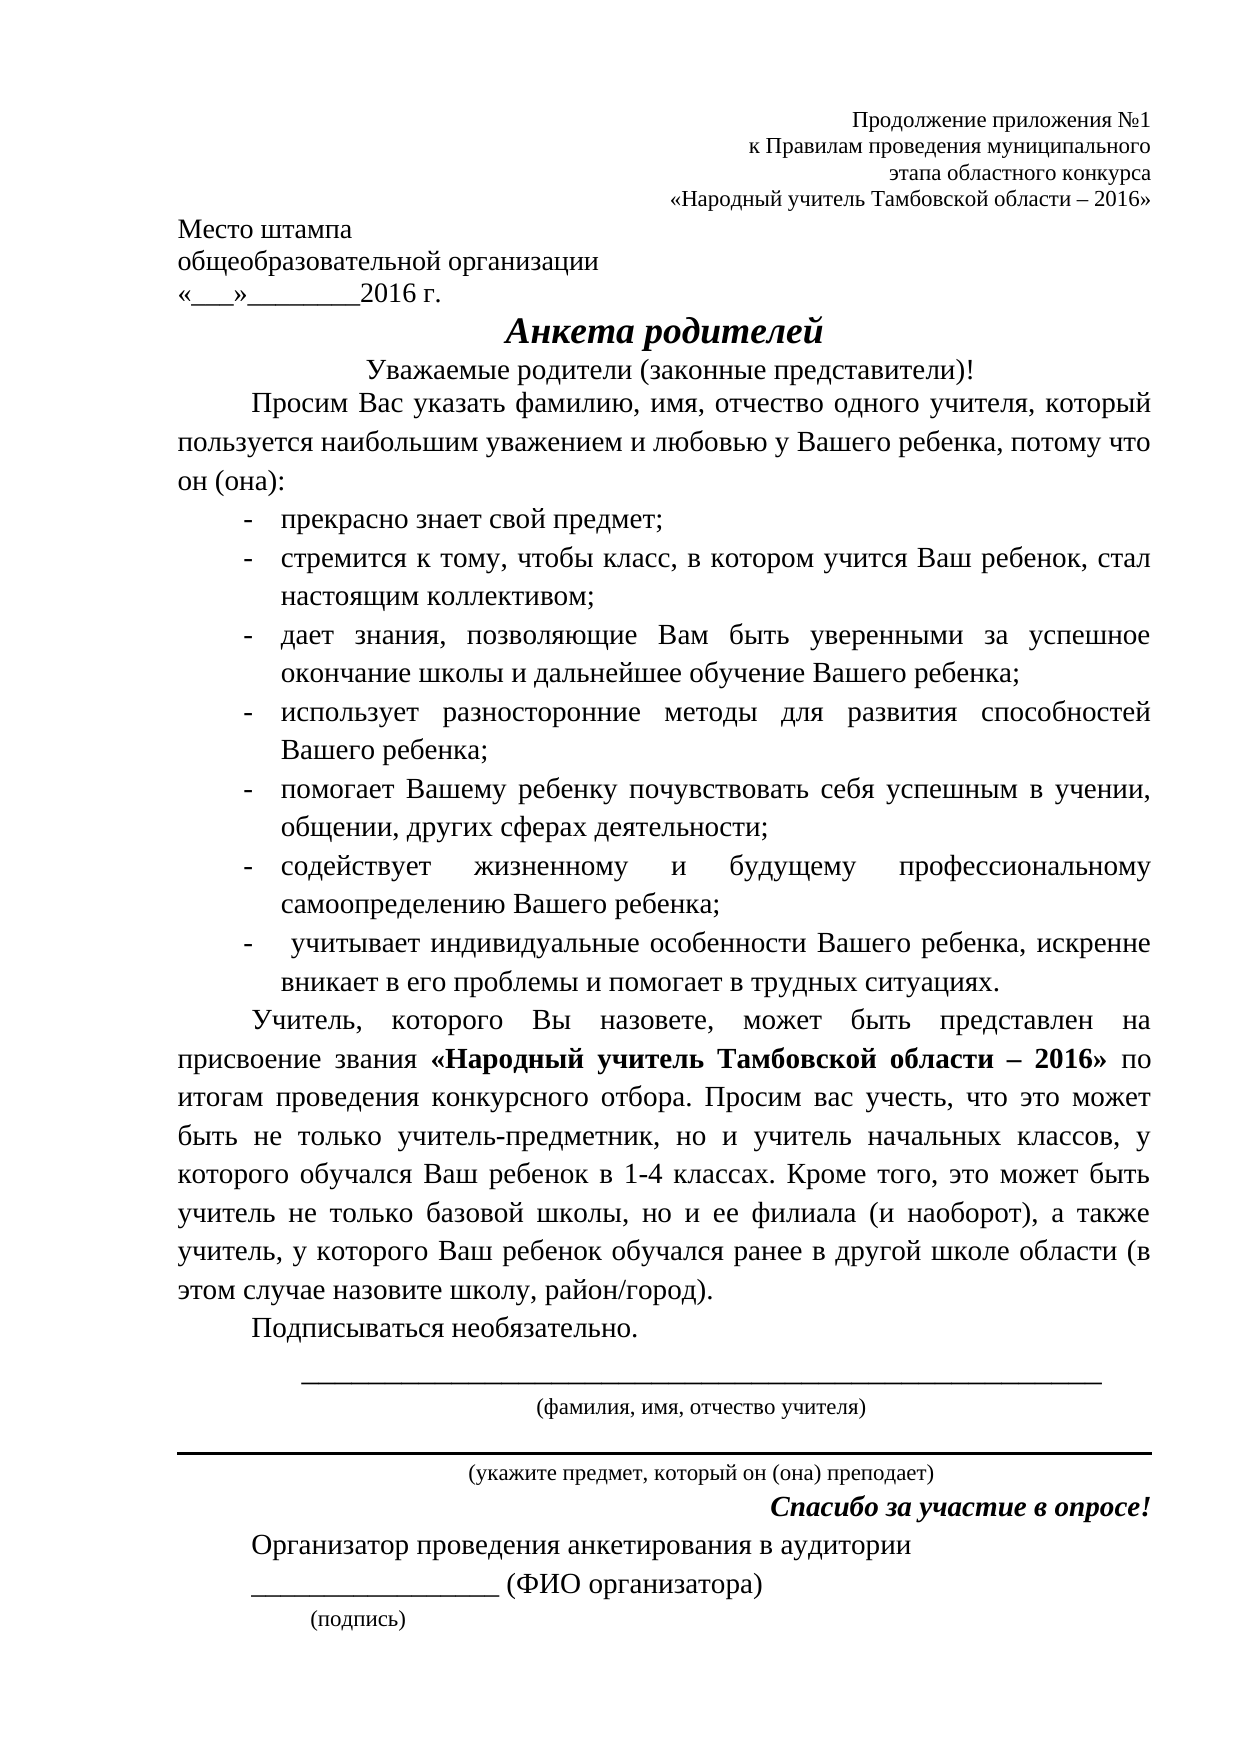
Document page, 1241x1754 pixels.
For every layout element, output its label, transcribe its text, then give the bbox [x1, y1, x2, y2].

text _________________ (ФИО организатора) [177, 1566, 1152, 1599]
text «___»________2016 г. [177, 276, 1152, 309]
text ________________________________________________ [177, 1349, 1152, 1387]
text к Правилам проведения муниципального [177, 133, 1152, 159]
list содействует жизненному и будущему профессиональному самоопределению Вашего ребенка; [243, 848, 1152, 920]
list учитывает индивидуальные особенности Вашего ребенка, искренне вникает в его проблемы и помогает в трудных ситуациях. [243, 925, 1152, 997]
list помогает Вашему ребенку почувствовать себя успешным в учении, общении, других сферах деятельности; [243, 771, 1152, 843]
text Просим Вас указать фамилию, имя, отчество одного учителя, который пользуется наибольшим уважением и любовью у Вашего ребенка, потому что он (она): [177, 386, 1152, 496]
list стремится к тому, чтобы класс, в котором учится Ваш ребенок, стал настоящим коллективом; [243, 540, 1152, 612]
text «Народный учитель Тамбовской области – 2016» [177, 185, 1152, 212]
text Место штампа [177, 212, 1152, 244]
text (подпись) [177, 1604, 1152, 1631]
text Анкета родителей [177, 309, 1152, 352]
text Продолжение приложения №1 [177, 106, 1152, 133]
text Уважаемые родители (законные представители)! [177, 352, 1152, 386]
list дает знания, позволяющие Вам быть уверенными за успешное окончание школы и дальнейшее обучение Вашего ребенка; [243, 617, 1152, 689]
text Подписываться необязательно. [177, 1311, 1152, 1344]
text этапа областного конкурса [177, 159, 1152, 185]
text Учитель, которого Вы назовете, может быть представлен на присвоение звания «Народный учитель Тамбовской области – 2016» по итогам проведения конкурсного отбора. Просим вас учесть, что это может быть не только учитель-предметник, но и учитель начальных классов, у которого обучался Ваш ребенок в 1-4 классах. Кроме того, это может быть учитель не только базовой школы, но и ее филиала (и наоборот), а также учитель, у которого Ваш ребенок обучался ранее в другой школе области (в этом случае назовите школу, район/город). [177, 1002, 1152, 1306]
text (фамилия, имя, отчество учителя) [177, 1393, 1152, 1419]
text Организатор проведения анкетирования в аудитории [177, 1527, 1152, 1561]
list использует разносторонние методы для развития способностей Вашего ребенка; [243, 694, 1152, 766]
text (укажите предмет, который он (она) преподает) [177, 1459, 1152, 1485]
text общеобразовательной организации [177, 244, 1152, 276]
list прекрасно знает свой предмет; [243, 501, 1152, 535]
text Спасибо за участие в опросе! [177, 1489, 1152, 1522]
